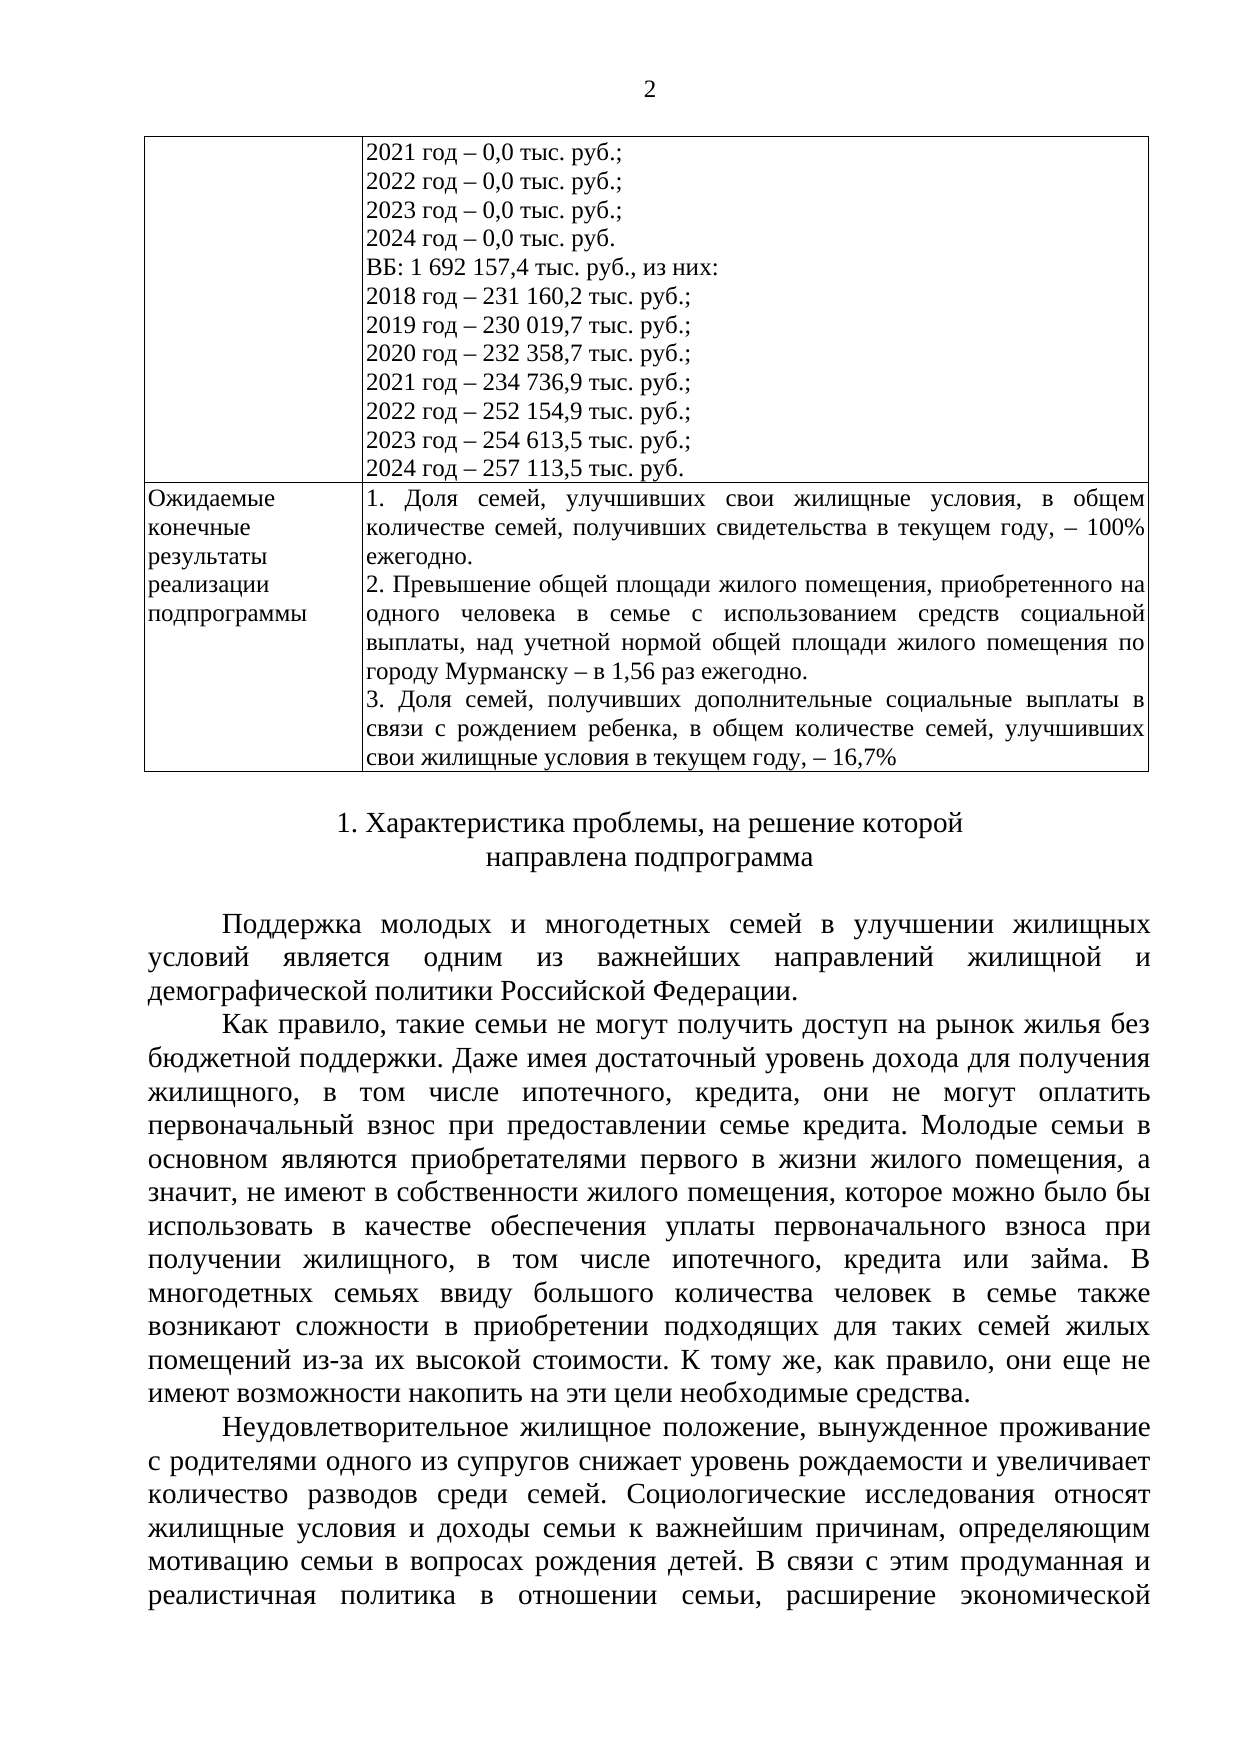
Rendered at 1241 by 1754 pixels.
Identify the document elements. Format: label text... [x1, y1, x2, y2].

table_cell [145, 137, 362, 482]
table_cell Ожидаемые конечные результаты реализации подпрограммы [145, 483, 362, 771]
text Как правило, такие семьи не могут получить доступ на рынок жилья без бюджетной поддержки. Даже имея достаточный уровень дохода для получения жилищного, в том числе ипотечного, кредита, они не могут оплатить первоначальный взнос при предоставлении семье кредита. Молодые семьи в основном являются приобретателями первого в жизни жилого помещения, а значит, не имеют в собственности жилого помещения, которое можно было бы использовать в качестве обеспечения уплаты первоначального взноса при получении жилищного, в том числе ипотечного, кредита или займа. В многодетных семьях ввиду большого количества человек в семье также возникают сложности в приобретении подходящих для таких семей жилых помещений из-за их высокой стоимости. К тому же, как правило, они еще не имеют возможности накопить на эти цели необходимые средства. [148, 1007, 1152, 1409]
text Поддержка молодых и многодетных семей в улучшении жилищных условий является одним из важнейших направлений жилищной и демографической политики Российской Федерации. [148, 906, 1152, 1007]
table_cell 1. Доля семей, улучшивших свои жилищные условия, в общем количестве семей, получивших свидетельства в текущем году, – 100% ежегодно. 2. Превышение общей площади жилого помещения, приобретенного на одного человека в семье с использованием средств социальной выплаты, над учетной нормой общей площади жилого помещения по городу Мурманску – в 1,56 раз ежегодно. 3. Доля семей, получивших дополнительные социальные выплаты в связи с рождением ребенка, в общем количестве семей, улучшивших свои жилищные условия в текущем году, – 16,7% [363, 483, 1148, 771]
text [148, 1409, 1152, 1610]
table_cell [363, 137, 1148, 482]
text 1. Характеристика проблемы, на решение которой [148, 805, 1152, 839]
text направлена подпрограмма [148, 839, 1152, 872]
